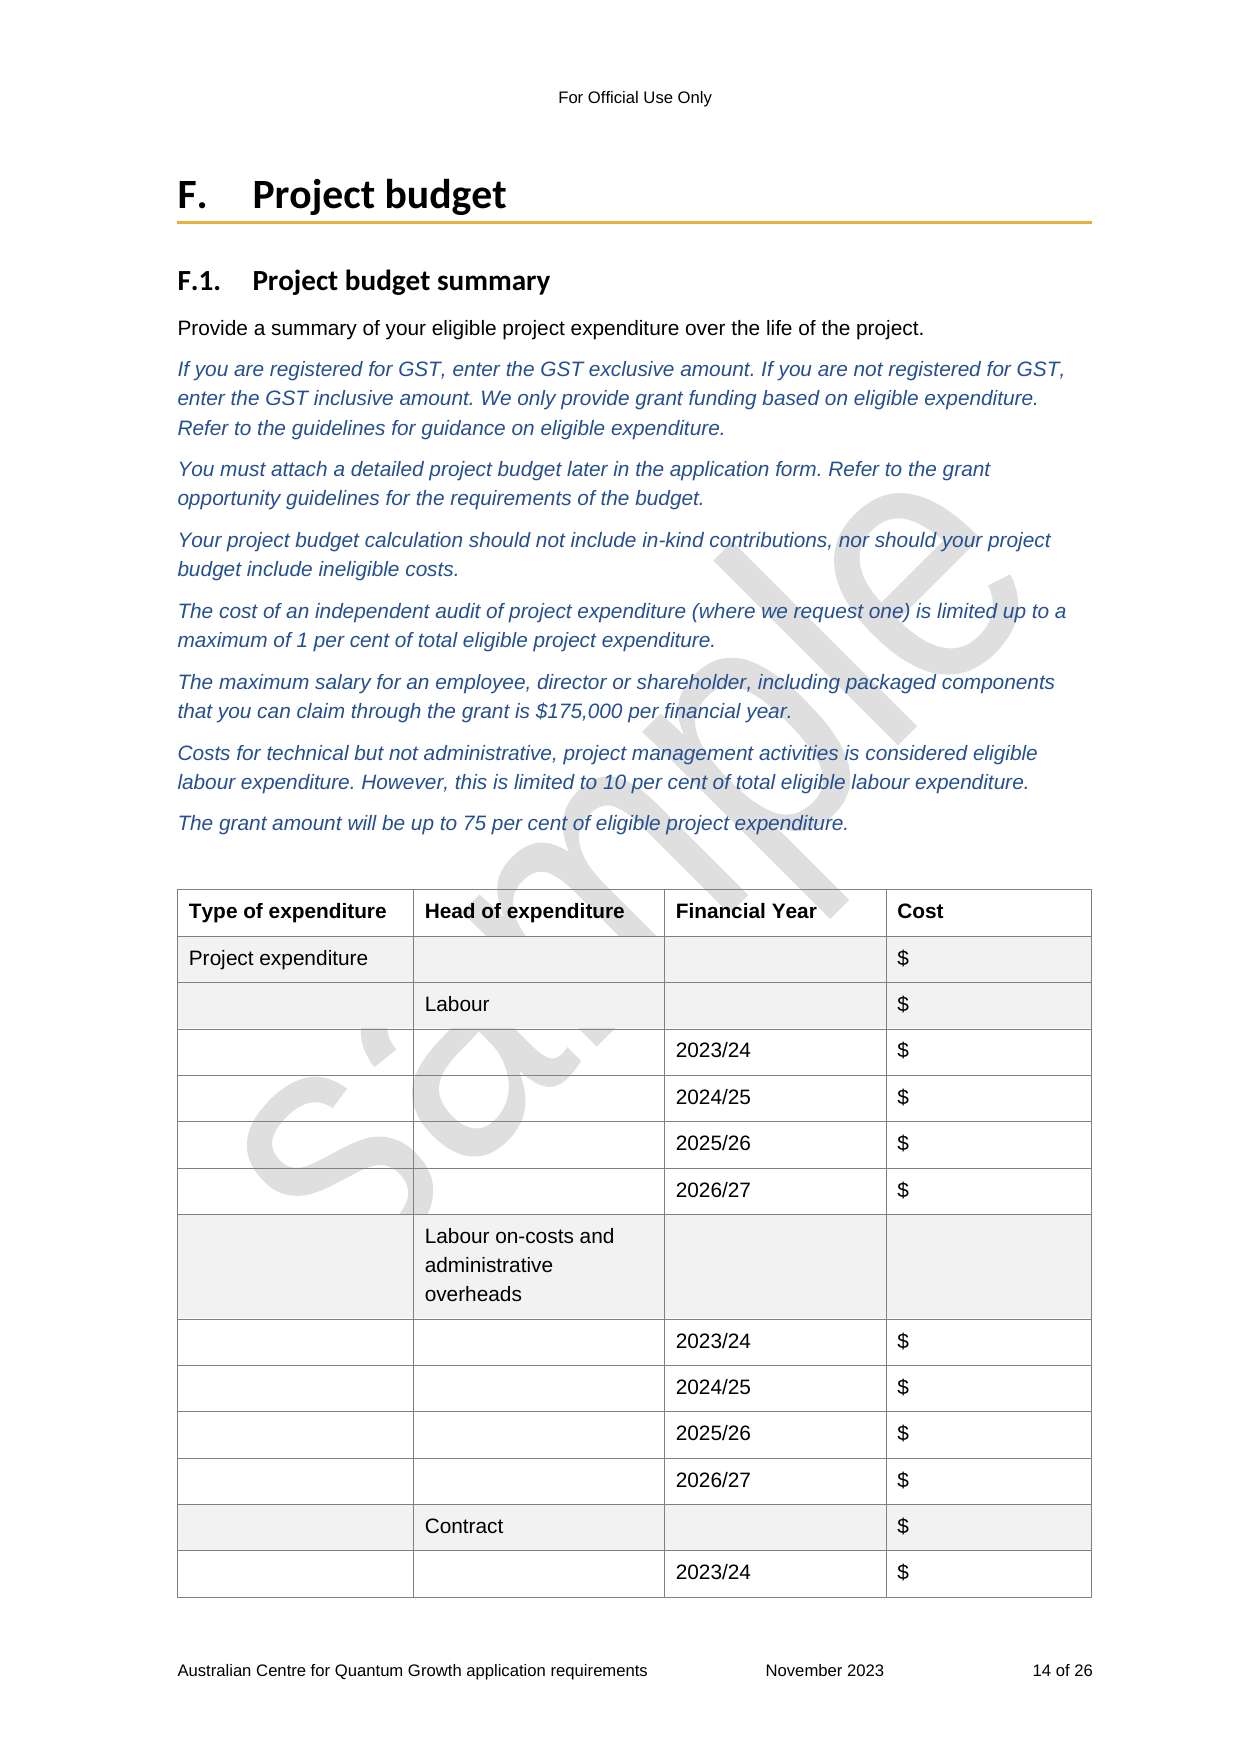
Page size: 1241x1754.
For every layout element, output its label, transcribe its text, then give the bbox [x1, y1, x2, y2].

table_cell $ [887, 1320, 1091, 1365]
text You must attach a detailed project budget later in the application form. Refer to the grant opportunity guidelines for the requirements of the budget. [177, 452, 1092, 510]
table_cell Labour on-costs and administrative overheads [414, 1215, 664, 1318]
table_cell $ [887, 1366, 1091, 1411]
table_cell [414, 1459, 664, 1504]
table_cell [414, 1076, 664, 1121]
table_cell [414, 1122, 664, 1167]
table_cell 2025/26 [665, 1412, 886, 1458]
table_cell 2024/25 [665, 1076, 886, 1121]
table_header Financial Year [665, 890, 886, 936]
table_cell 2024/25 [665, 1366, 886, 1411]
text The cost of an independent audit of project expenditure (where we request one) is limited up to a maximum of 1 per cent of total eligible project expenditure. [177, 593, 1092, 652]
table_header Type of expenditure [178, 890, 413, 936]
table_cell Contract [414, 1505, 664, 1550]
table_cell [178, 1505, 413, 1550]
text The grant amount will be up to 75 per cent of eligible project expenditure. [177, 806, 1092, 835]
table_cell 2023/24 [665, 1030, 886, 1075]
table_header Head of expenditure [414, 890, 664, 936]
table_cell [414, 1320, 664, 1365]
table_cell $ [887, 1459, 1091, 1504]
text Provide a summary of your eligible project expenditure over the life of the project. [177, 310, 1092, 339]
table_cell [414, 1169, 664, 1214]
table_cell [178, 1459, 413, 1504]
table_cell $ [887, 1412, 1091, 1458]
table_cell [178, 1030, 413, 1075]
table_cell [178, 1122, 413, 1167]
table_cell [414, 1030, 664, 1075]
table_cell [414, 1551, 664, 1597]
table_cell [665, 983, 886, 1028]
table_cell $ [887, 1169, 1091, 1214]
table_cell [178, 1215, 413, 1318]
table_cell 2023/24 [665, 1551, 886, 1597]
subtitle Project budget summary [177, 262, 1092, 298]
table_cell 2026/27 [665, 1459, 886, 1504]
table_cell [178, 1076, 413, 1121]
table_cell Project expenditure [178, 937, 413, 982]
table_cell [178, 1551, 413, 1597]
table_cell [665, 1215, 886, 1318]
table_cell $ [887, 983, 1091, 1028]
table_cell Labour [414, 983, 664, 1028]
table_cell [665, 937, 886, 982]
table_cell [178, 1412, 413, 1458]
table_header Cost [887, 890, 1091, 936]
table_cell [887, 1215, 1091, 1318]
table_cell 2026/27 [665, 1169, 886, 1214]
table_cell [414, 1412, 664, 1458]
table_cell $ [887, 1030, 1091, 1075]
table_cell [178, 1320, 413, 1365]
table_cell [178, 1169, 413, 1214]
table_cell $ [887, 1551, 1091, 1597]
table_cell [178, 983, 413, 1028]
table_cell $ [887, 1122, 1091, 1167]
text Costs for technical but not administrative, project management activities is considered eligible labour expenditure. However, this is limited to 10 per cent of total eligible labour expenditure. [177, 735, 1092, 793]
table_cell [414, 937, 664, 982]
table_cell $ [887, 937, 1091, 982]
table_cell $ [887, 1076, 1091, 1121]
text If you are registered for GST, enter the GST exclusive amount. If you are not registered for GST, enter the GST inclusive amount. We only provide grant funding based on eligible expenditure. Refer to the guidelines for guidance on eligible expenditure. [177, 352, 1092, 439]
table_cell [665, 1505, 886, 1550]
table_cell $ [887, 1505, 1091, 1550]
table_cell 2025/26 [665, 1122, 886, 1167]
text Your project budget calculation should not include in-kind contributions, nor should your project budget include ineligible costs. [177, 523, 1092, 581]
table_cell 2023/24 [665, 1320, 886, 1365]
table_cell [414, 1366, 664, 1411]
table_cell [178, 1366, 413, 1411]
subtitle Project budget [177, 168, 1092, 221]
text The maximum salary for an employee, director or shareholder, including packaged components that you can claim through the grant is $175,000 per financial year. [177, 664, 1092, 723]
